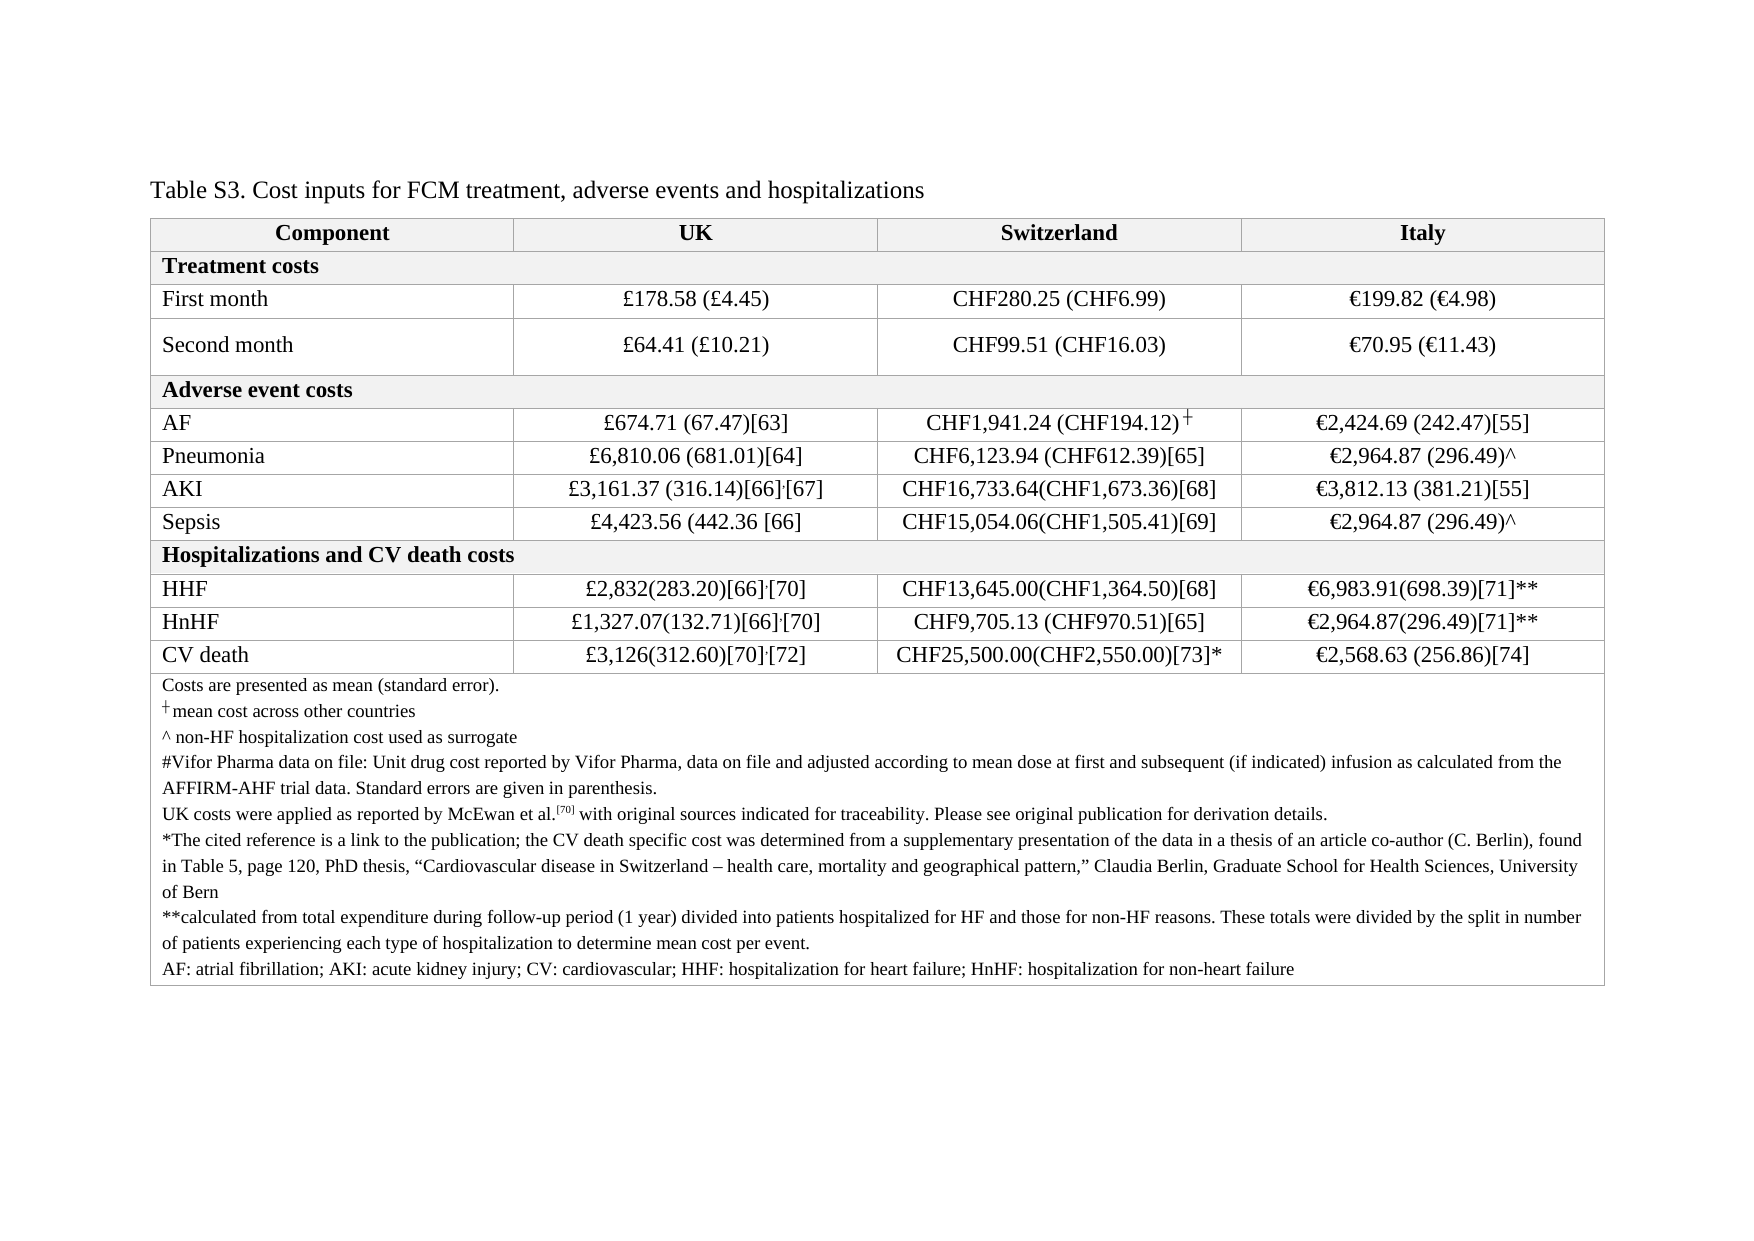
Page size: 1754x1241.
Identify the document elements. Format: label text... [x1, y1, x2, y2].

table_cell CHF13,645.00(CHF1,364.50)[68] [878, 575, 1241, 607]
table_cell £3,161.37 (316.14)[66],[67] [514, 475, 877, 507]
table_cell Adverse event costs [151, 376, 1604, 408]
table_cell AKI [151, 475, 513, 507]
table_cell £1,327.07(132.71)[66],[70] [514, 608, 877, 640]
table_cell €199.82 (€4.98) [1242, 285, 1604, 317]
table_cell £178.58 (£4.45) [514, 285, 877, 317]
table_cell Costs are presented as mean (standard error). ┼ mean cost across other countries ^ non-HF hospitalization cost used as surrogate #Vifor Pharma data on file: Unit drug cost reported by Vifor Pharma, data on file and adjusted according to mean dose at first and subsequent (if indicated) infusion as calculated from the AFFIRM-AHF trial data. Standard errors are given in parenthesis. UK costs were applied as reported by McEwan et al.[70] with original sources indicated for traceability. Please see original publication for derivation details. *The cited reference is a link to the publication; the CV death specific cost was determined from a supplementary presentation of the data in a thesis of an article co-author (C. Berlin), found in Table 5, page 120, PhD thesis, “Cardiovascular disease in Switzerland – health care, mortality and geographical pattern,” Claudia Berlin, Graduate School for Health Sciences, University of Bern **calculated from total expenditure during follow-up period (1 year) divided into patients hospitalized for HF and those for non-HF reasons. These totals were divided by the split in number of patients experiencing each type of hospitalization to determine mean cost per event. AF: atrial fibrillation; AKI: acute kidney injury; CV: cardiovascular; HHF: hospitalization for heart failure; HnHF: hospitalization for non-heart failure [151, 674, 1604, 985]
table_cell €2,964.87 (296.49)^ [1242, 508, 1604, 540]
table_cell €70.95 (€11.43) [1242, 319, 1604, 375]
table_cell Treatment costs [151, 252, 1604, 284]
table_cell €3,812.13 (381.21)[55] [1242, 475, 1604, 507]
table_header Switzerland [878, 219, 1241, 251]
table_cell Second month [151, 319, 513, 375]
table_cell CV death [151, 641, 513, 673]
table_cell AF [151, 409, 513, 441]
table_cell CHF25,500.00(CHF2,550.00)[73]* [878, 641, 1241, 673]
table_cell CHF9,705.13 (CHF970.51)[65] [878, 608, 1241, 640]
table_cell Hospitalizations and CV death costs [151, 541, 1604, 573]
table_cell HHF [151, 575, 513, 607]
table_cell HnHF [151, 608, 513, 640]
table_cell €2,964.87 (296.49)^ [1242, 442, 1604, 474]
table_cell Pneumonia [151, 442, 513, 474]
table_header UK [514, 219, 877, 251]
title Table S3. Cost inputs for FCM treatment, adverse events and hospitalizations [150, 175, 1604, 204]
table_cell CHF1,941.24 (CHF194.12) ┼ [878, 409, 1241, 441]
table_cell £3,126(312.60)[70],[72] [514, 641, 877, 673]
table_header Italy [1242, 219, 1604, 251]
table_cell €6,983.91(698.39)[71]** [1242, 575, 1604, 607]
table_cell €2,568.63 (256.86)[74] [1242, 641, 1604, 673]
table_cell CHF99.51 (CHF16.03) [878, 319, 1241, 375]
table_cell CHF16,733.64(CHF1,673.36)[68] [878, 475, 1241, 507]
table_header Component [151, 219, 513, 251]
table_cell £674.71 (67.47)[63] [514, 409, 877, 441]
table_cell £64.41 (£10.21) [514, 319, 877, 375]
table_cell First month [151, 285, 513, 317]
table_cell Sepsis [151, 508, 513, 540]
table_cell €2,964.87(296.49)[71]** [1242, 608, 1604, 640]
table_cell CHF15,054.06(CHF1,505.41)[69] [878, 508, 1241, 540]
table_cell CHF6,123.94 (CHF612.39)[65] [878, 442, 1241, 474]
table_cell £2,832(283.20)[66],[70] [514, 575, 877, 607]
table_cell €2,424.69 (242.47)[55] [1242, 409, 1604, 441]
table_cell £6,810.06 (681.01)[64] [514, 442, 877, 474]
table_cell CHF280.25 (CHF6.99) [878, 285, 1241, 317]
table_cell £4,423.56 (442.36 [66] [514, 508, 877, 540]
